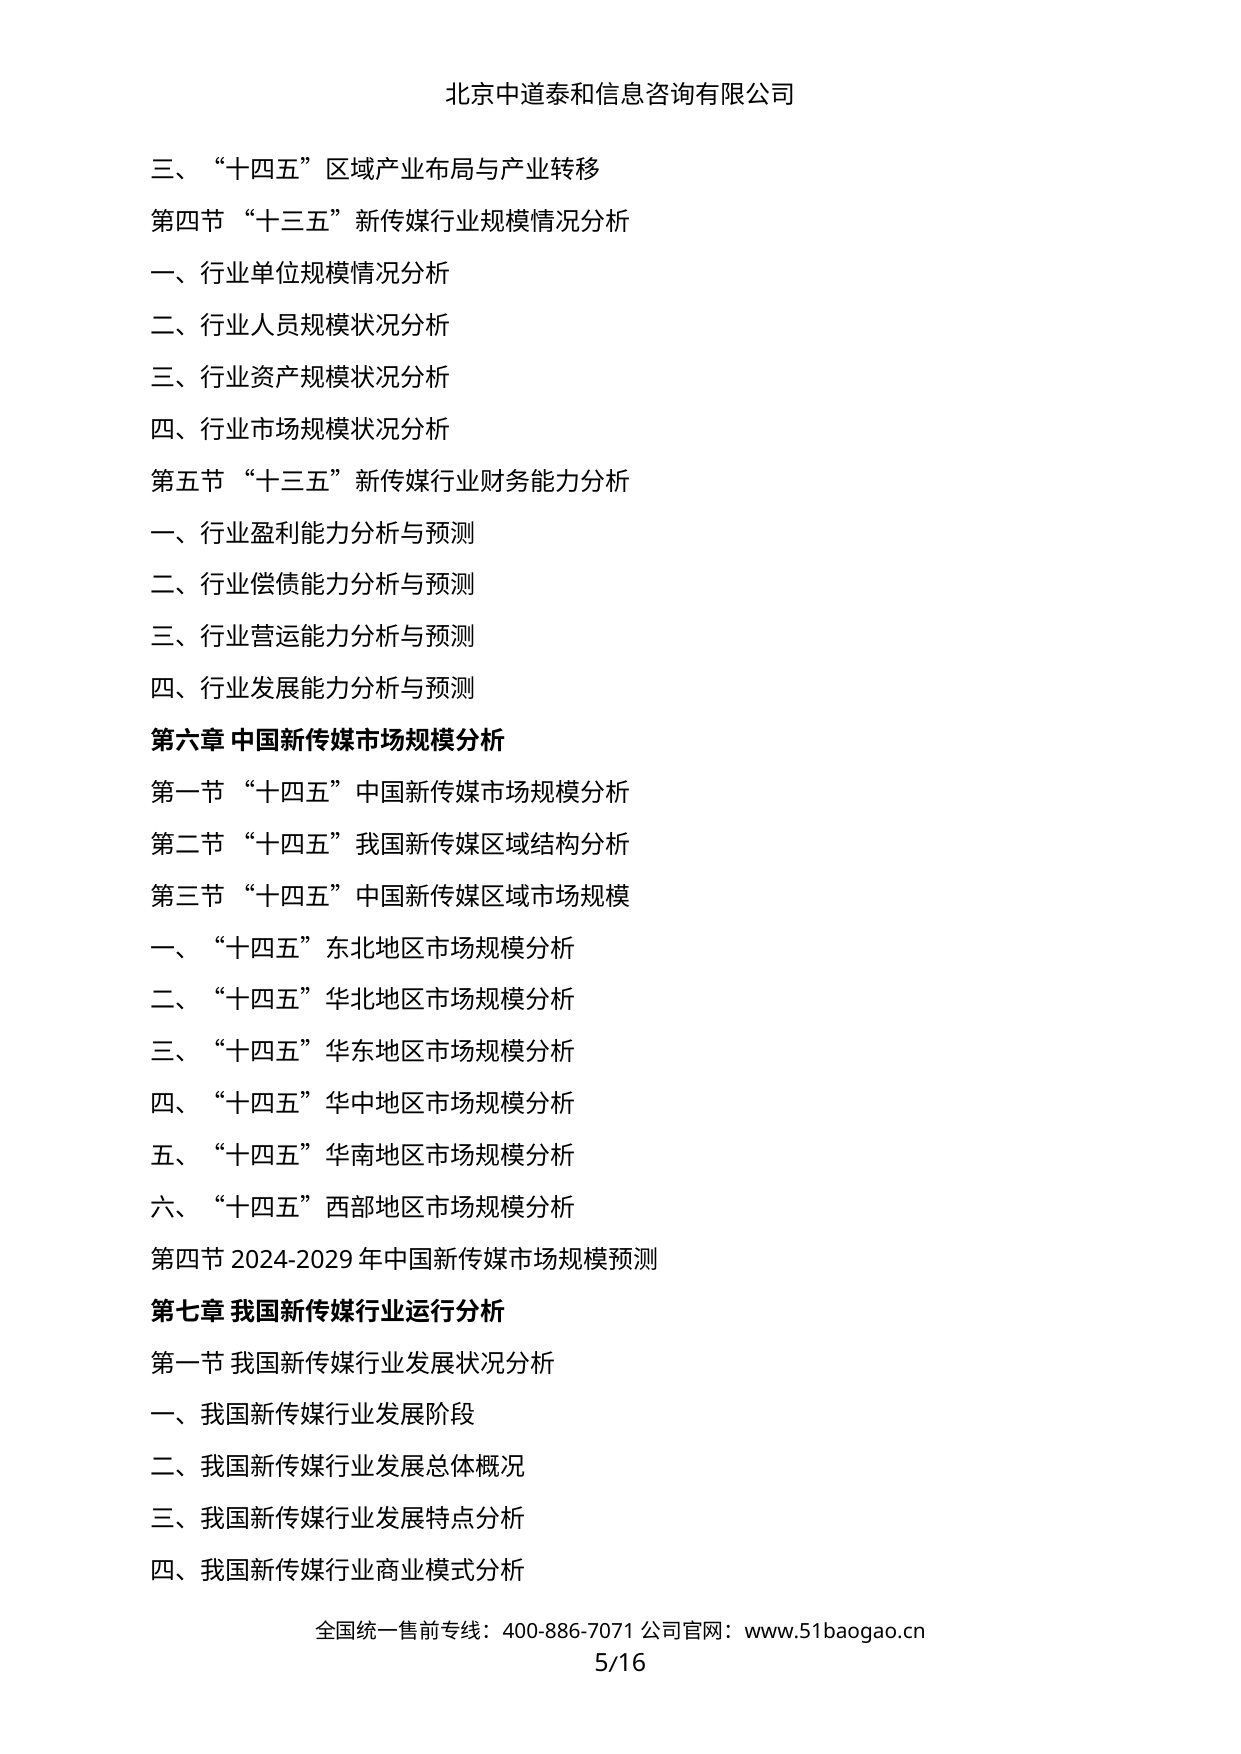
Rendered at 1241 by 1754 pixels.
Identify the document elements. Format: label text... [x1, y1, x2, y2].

text 第二节 “十四五”我国新传媒区域结构分析 [150, 824, 1090, 861]
text 二、行业人员规模状况分析 [150, 306, 1090, 342]
text 三、行业营运能力分析与预测 [150, 617, 1090, 653]
text 一、我国新传媒行业发展阶段 [150, 1395, 1090, 1431]
text 二、行业偿债能力分析与预测 [150, 565, 1090, 601]
text 第六章 中国新传媒市场规模分析 [150, 721, 1090, 757]
text 四、“十四五”华中地区市场规模分析 [150, 1084, 1090, 1120]
text 一、行业单位规模情况分析 [150, 254, 1090, 290]
text 四、行业发展能力分析与预测 [150, 669, 1090, 705]
text 第七章 我国新传媒行业运行分析 [150, 1291, 1090, 1327]
text 三、我国新传媒行业发展特点分析 [150, 1499, 1090, 1535]
text 一、行业盈利能力分析与预测 [150, 513, 1090, 549]
text 二、“十四五”华北地区市场规模分析 [150, 980, 1090, 1016]
text 四、行业市场规模状况分析 [150, 409, 1090, 446]
text 第四节 “十三五”新传媒行业规模情况分析 [150, 202, 1090, 238]
text 第一节 “十四五”中国新传媒市场规模分析 [150, 772, 1090, 809]
text 三、行业资产规模状况分析 [150, 357, 1090, 394]
text 六、“十四五”西部地区市场规模分析 [150, 1187, 1090, 1224]
text 第三节 “十四五”中国新传媒区域市场规模 [150, 876, 1090, 912]
text 二、我国新传媒行业发展总体概况 [150, 1447, 1090, 1483]
text 第四节 2024-2029年中国新传媒市场规模预测 [150, 1239, 1090, 1276]
text 四、我国新传媒行业商业模式分析 [150, 1551, 1090, 1587]
text 第一节 我国新传媒行业发展状况分析 [150, 1343, 1090, 1379]
text 一、“十四五”东北地区市场规模分析 [150, 928, 1090, 964]
text 三、“十四五”华东地区市场规模分析 [150, 1032, 1090, 1068]
text 第五节 “十三五”新传媒行业财务能力分析 [150, 461, 1090, 497]
text 三、“十四五”区域产业布局与产业转移 [150, 150, 1090, 186]
text 五、“十四五”华南地区市场规模分析 [150, 1136, 1090, 1172]
